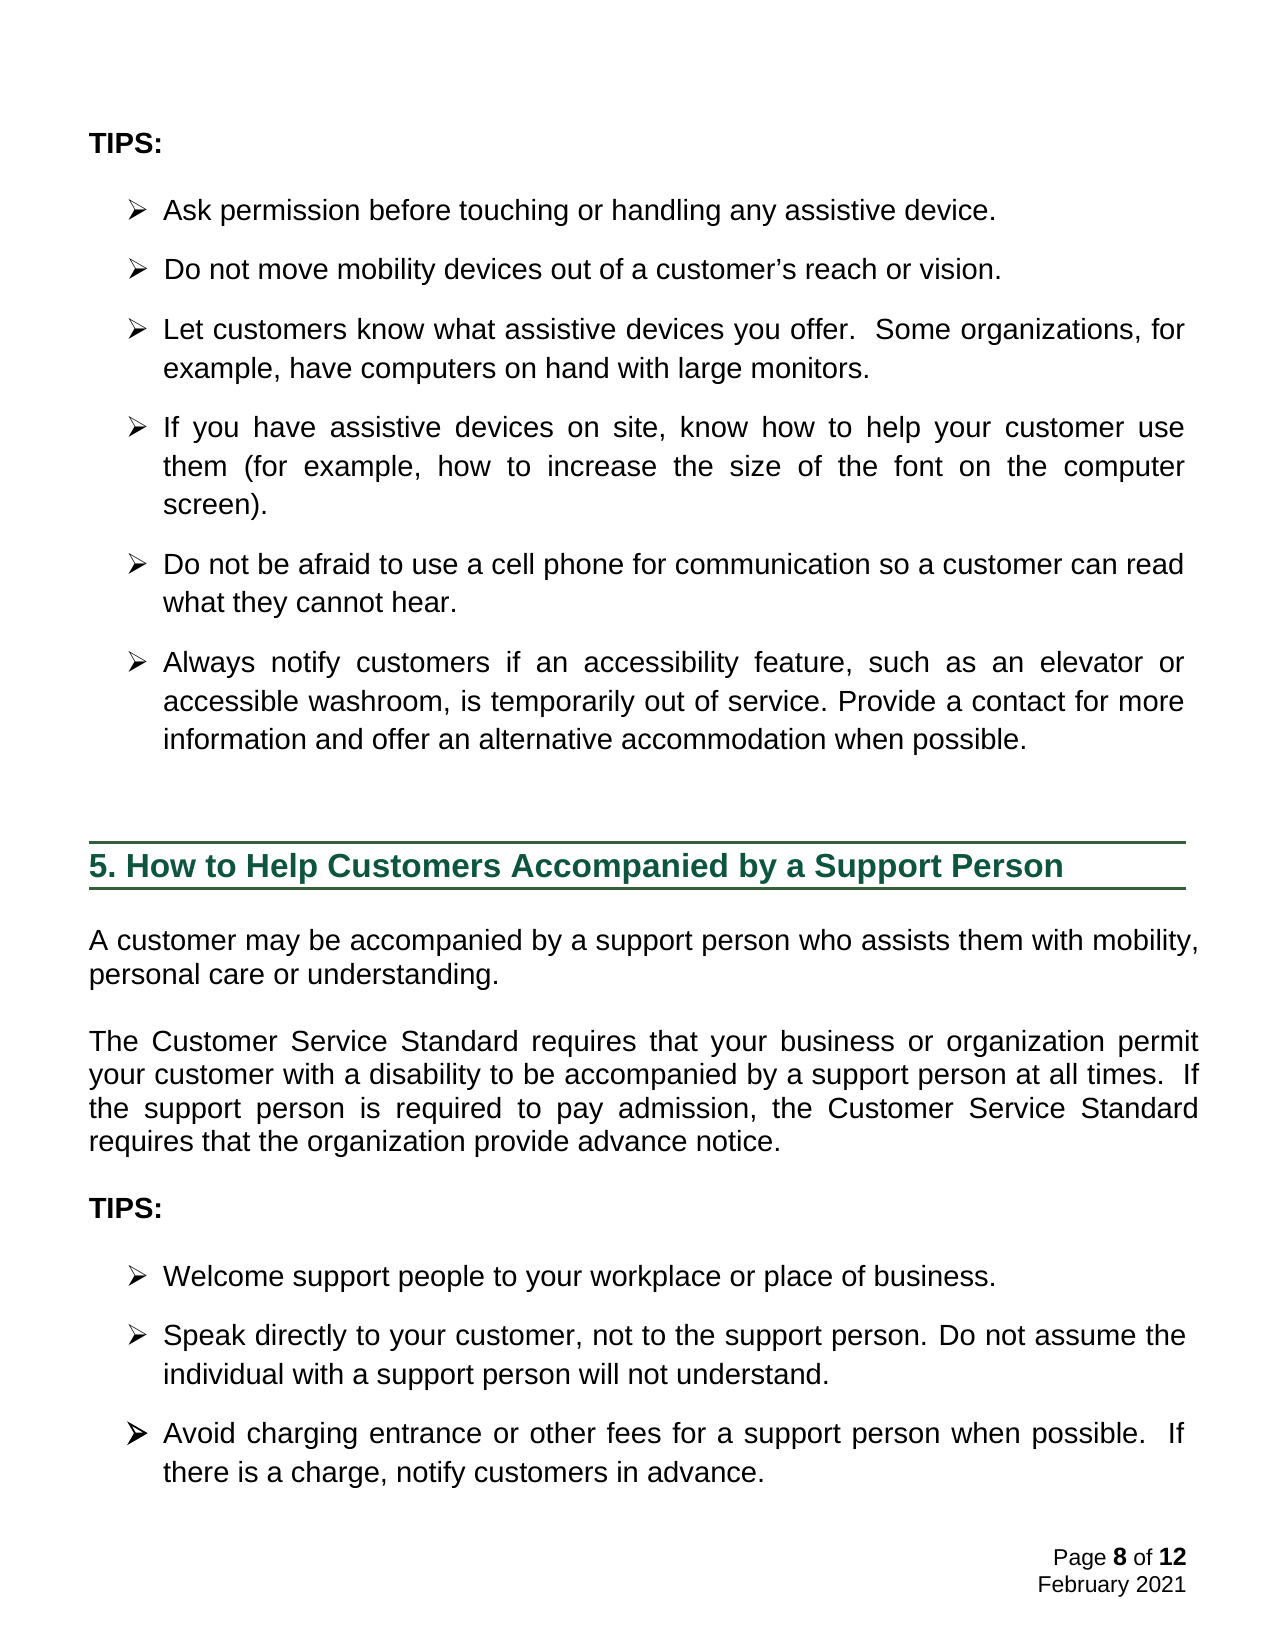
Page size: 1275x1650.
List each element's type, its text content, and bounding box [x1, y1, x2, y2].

list A customer may be accompanied by a support person who assists them with mobility, personal care or understanding. [88, 923, 1201, 990]
list Do not move mobility devices out of a customer’s reach or vision. [126, 252, 1186, 286]
list Speak directly to your customer, not to the support person. Do not assume the individual with a support person will not understand. [126, 1318, 1186, 1391]
list Let customers know what assistive devices you offer. Some organizations, for example, have computers on hand with large monitors. [126, 312, 1186, 384]
subtitle 5. How to Help Customers Accompanied by a Support Person [88, 842, 1186, 890]
list Welcome support people to your workplace or place of business. [126, 1259, 1186, 1292]
list Ask permission before touching or handling any assistive device. [126, 193, 1186, 226]
text TIPS: [88, 1192, 1186, 1225]
list If you have assistive devices on site, know how to help your customer use them (for example, how to increase the size of the font on the computer screen). [126, 410, 1186, 521]
list Avoid charging entrance or other fees for a support person when possible. If there is a charge, notify customers in advance. [126, 1416, 1186, 1489]
list The Customer Service Standard requires that your business or organization permit your customer with a disability to be accompanied by a support person at all times. If the support person is required to pay admission, the Customer Service Standard requires that the organization provide advance notice. [88, 1024, 1201, 1158]
list Do not be afraid to use a cell phone for communication so a customer can read what they cannot hear. [126, 547, 1186, 619]
list Always notify customers if an accessibility feature, such as an elevator or accessible washroom, is temporarily out of service. Provide a contact for more information and offer an alternative accommodation when possible. [126, 645, 1186, 756]
text TIPS: [88, 126, 1186, 159]
